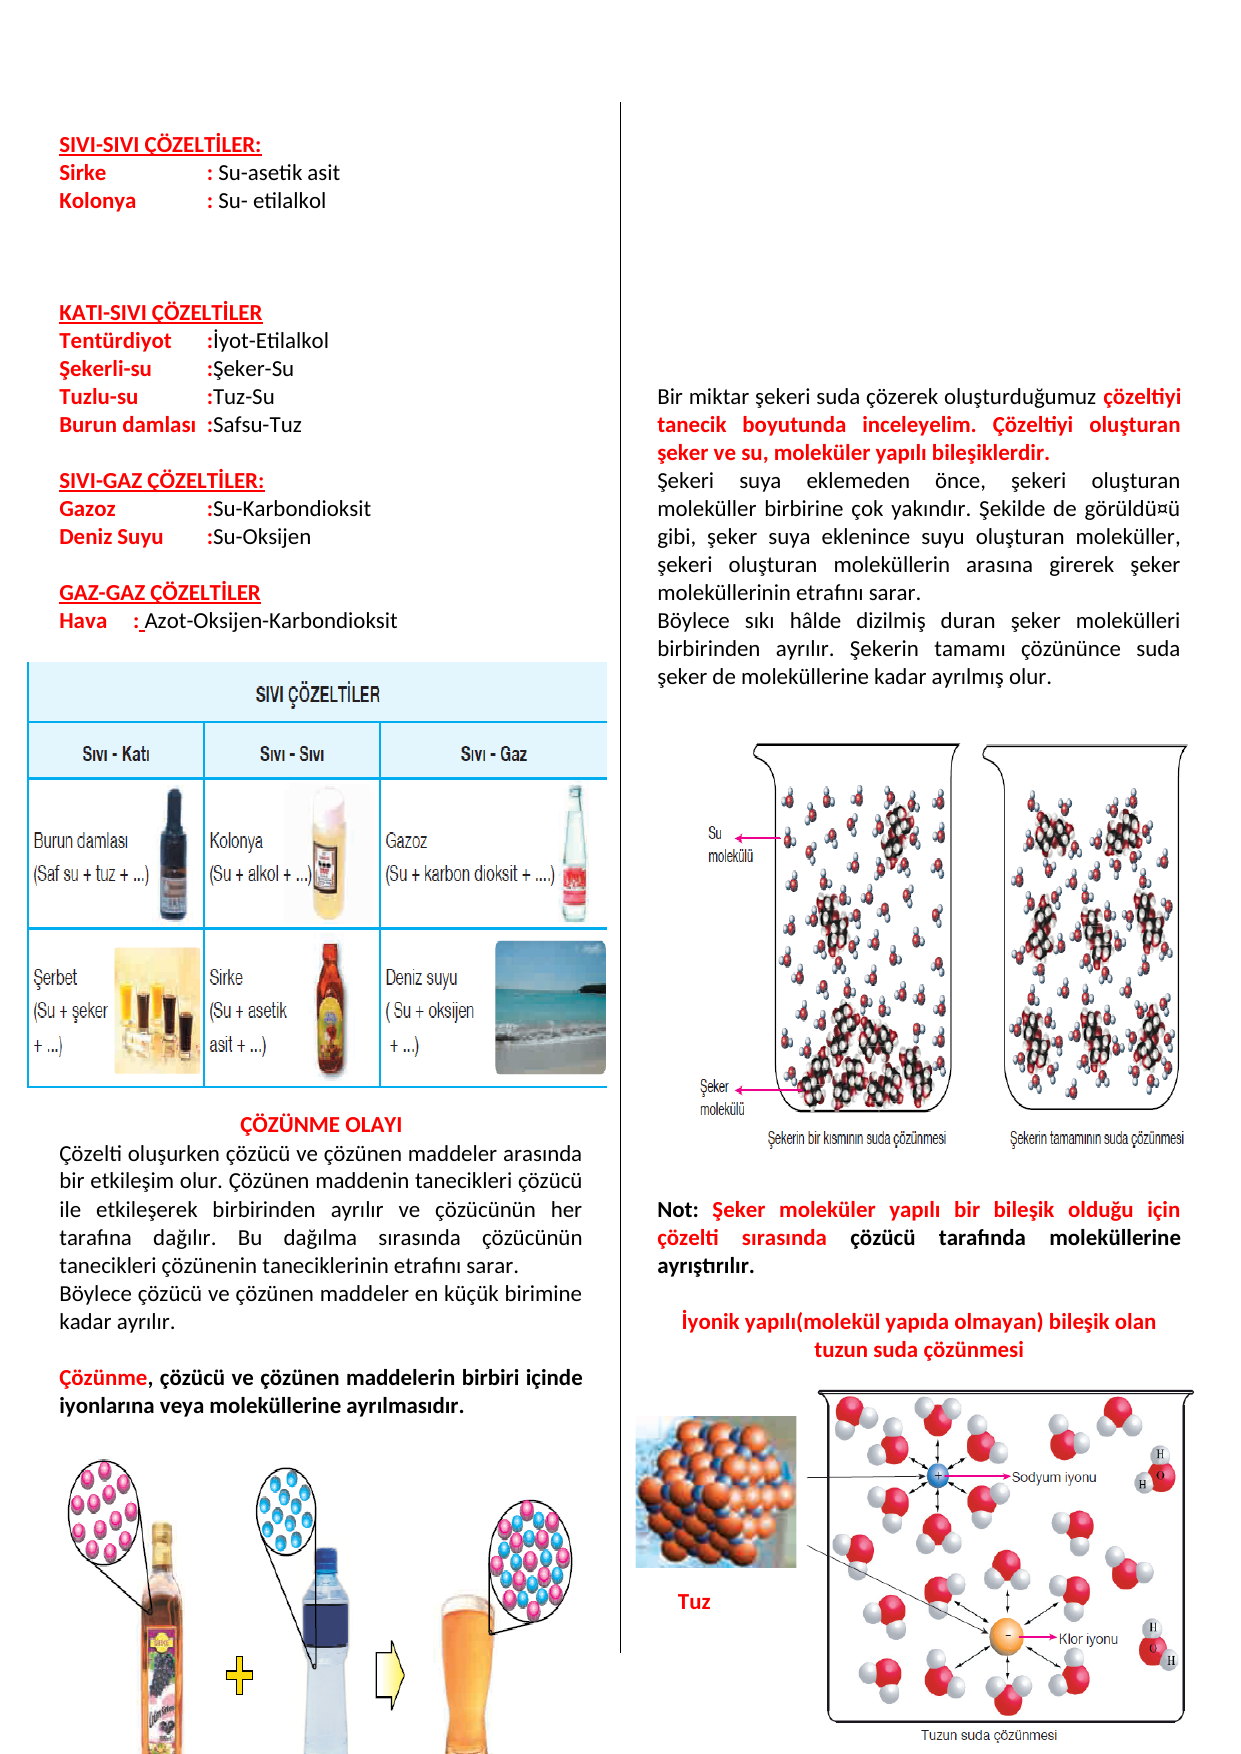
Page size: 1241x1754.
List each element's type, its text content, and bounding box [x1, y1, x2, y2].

text Tuz [657, 1587, 1181, 1615]
text Sirke : Su-asetik asit [59, 158, 583, 186]
text ÇÖZÜNME OLAYI [59, 1111, 583, 1139]
text Çözünme, çözücü ve çözünen maddelerin birbiri içinde iyonlarına veya moleküllerine ayrılmasıdır. [59, 1363, 583, 1419]
text GAZ-GAZ ÇÖZELTİLER [59, 578, 583, 606]
text Hava : Azot-Oksijen-Karbondioksit [59, 606, 583, 634]
text Not: Şeker moleküler yapılı bir bileşik olduğu için çözelti sırasında çözücü tarafında moleküllerine ayrıştırılır. [657, 1195, 1181, 1279]
text Böylece çözücü ve çözünen maddeler en küçük birimine kadar ayrılır. [59, 1279, 583, 1335]
text SIVI-GAZ ÇÖZELTİLER: [59, 466, 583, 494]
text İyonik yapılı(molekül yapıda olmayan) bileşik olan tuzun suda çözünmesi [657, 1307, 1181, 1363]
text Böylece sıkı hâlde dizilmiş duran şeker molekülleri birbirinden ayrılır. Şekerin tamamı çözününce suda şeker de moleküllerine kadar ayrılmış olur. [657, 606, 1181, 690]
text Şekeri suya eklemeden önce, şekeri oluşturan moleküller birbirine çok yakındır. Şekilde de görüldü¤ü gibi, şeker suya eklenince suyu oluşturan moleküller, şekeri oluşturan moleküllerin arasına girerek şeker moleküllerinin etrafını sarar. [657, 466, 1181, 606]
text SIVI-SIVI ÇÖZELTİLER: [59, 130, 583, 158]
text Çözelti oluşurken çözücü ve çözünen maddeler arasında bir etkileşim olur. Çözünen maddenin tanecikleri çözücü ile etkileşerek birbirinden ayrılır ve çözücünün her tarafına dağılır. Bu dağılma sırasında çözücünün tanecikleri çözünenin taneciklerinin etrafını sarar. [59, 1139, 583, 1279]
text Deniz Suyu :Su-Oksijen [59, 522, 583, 550]
text Gazoz :Su-Karbondioksit [59, 494, 583, 522]
text Şekerli-su :Şeker-Su [59, 354, 583, 382]
text Bir miktar şekeri suda çözerek oluşturduğumuz çözeltiyi tanecik boyutunda inceleyelim. Çözeltiyi oluşturan şeker ve su, moleküler yapılı bileşiklerdir. [657, 382, 1181, 466]
text KATI-SIVI ÇÖZELTİLER [59, 298, 583, 326]
text Tentürdiyot :İyot-Etilalkol [59, 326, 583, 354]
text Kolonya : Su- etilalkol [59, 186, 583, 214]
text Burun damlası :Safsu-Tuz [59, 410, 583, 438]
text Tuzlu-su :Tuz-Su [59, 382, 583, 410]
